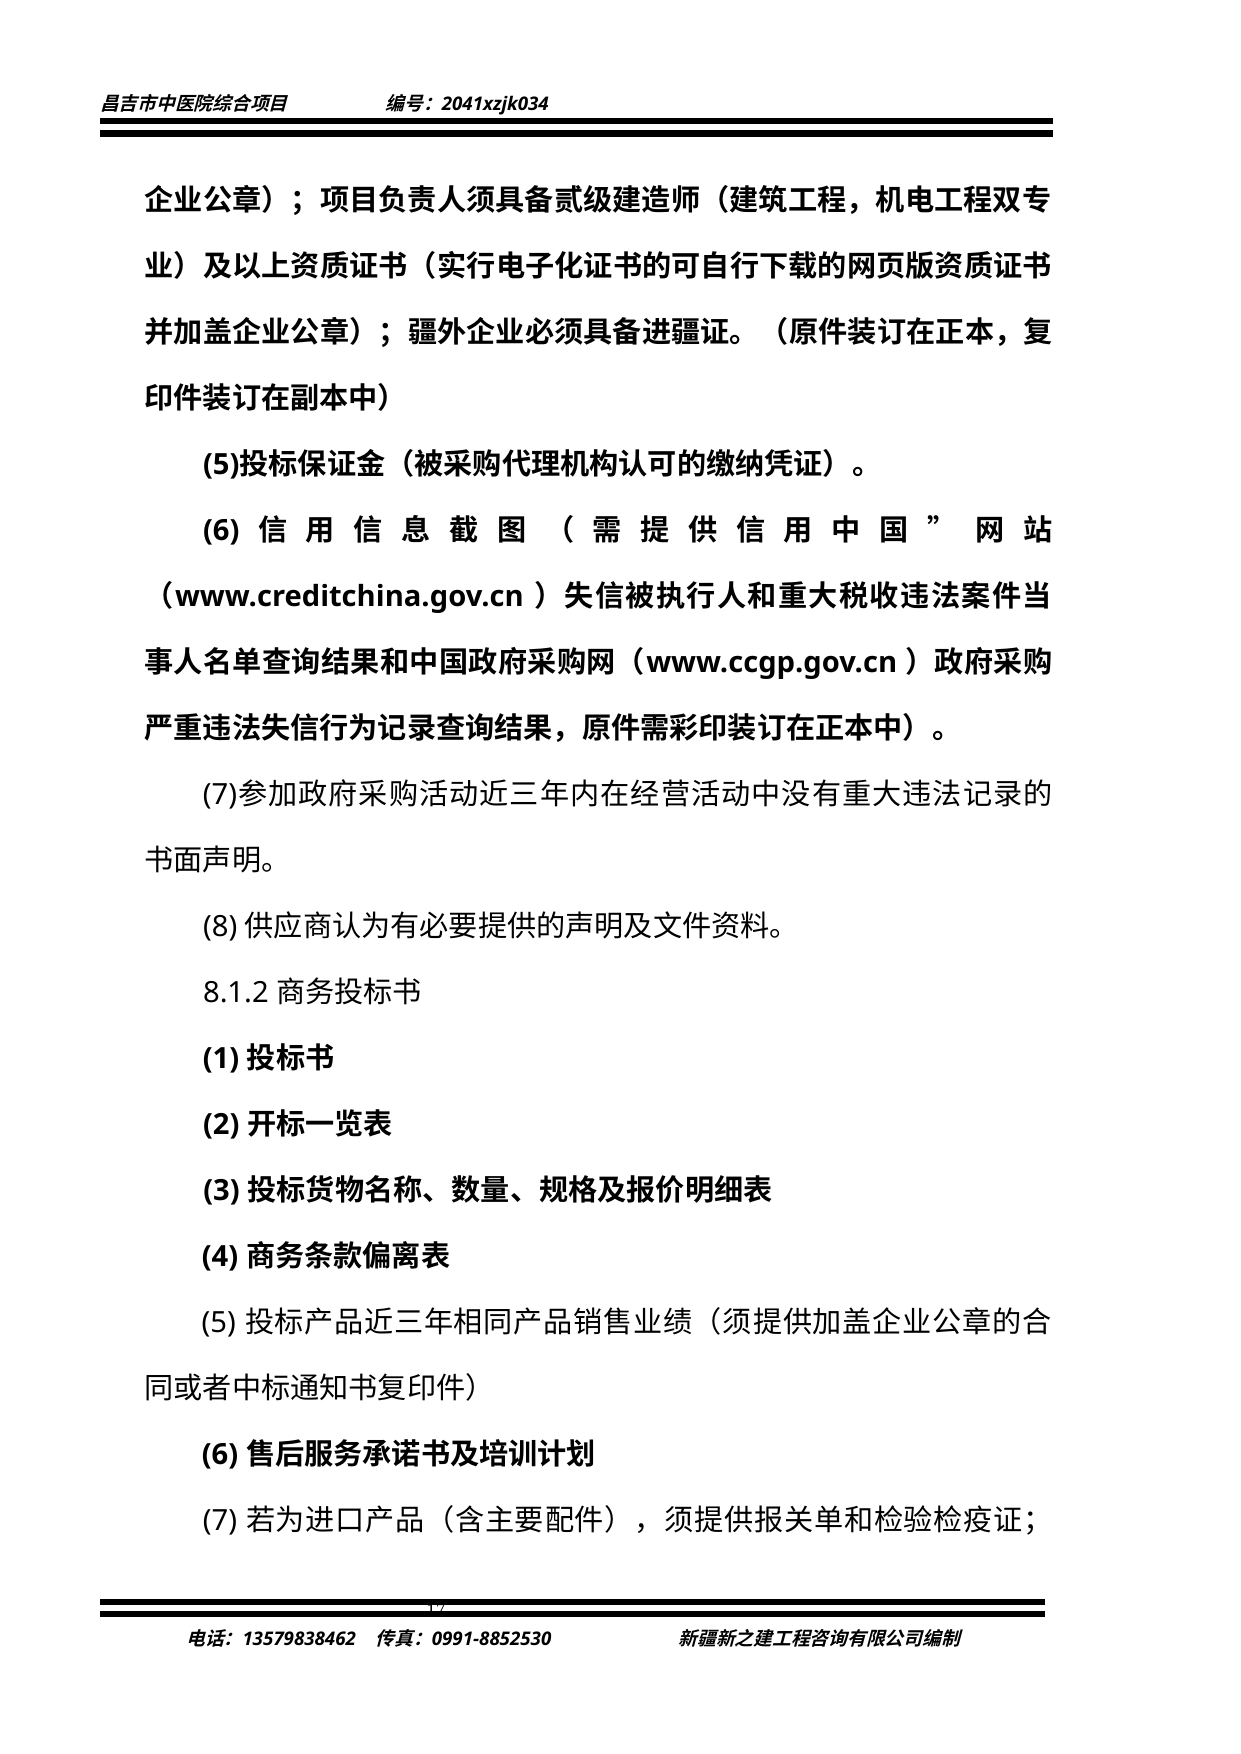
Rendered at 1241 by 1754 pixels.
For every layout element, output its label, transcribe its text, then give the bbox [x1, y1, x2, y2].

text (6) 售后服务承诺书及培训计划 [144, 1419, 1053, 1485]
text (2) 开标一览表 [144, 1089, 1053, 1155]
text (5) 投标产品近三年相同产品销售业绩（须提供加盖企业公章的合同或者中标通知书复印件） [144, 1287, 1053, 1419]
text (3) 投标货物名称、数量、规格及报价明细表 [144, 1155, 1053, 1221]
text (7)参加政府采购活动近三年内在经营活动中没有重大违法记录的书面声明。 [144, 759, 1053, 891]
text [144, 164, 1053, 428]
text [144, 1485, 1053, 1551]
text (4) 商务条款偏离表 [144, 1221, 1053, 1287]
text 8.1.2 商务投标书 [144, 957, 1053, 1023]
text (6)信用信息截图（需提供信用中国”网站（www.creditchina.gov.cn ）失信被执行人和重大税收违法案件当事人名单查询结果和中国政府采购网（www.ccgp.gov.cn ）政府采购严重违法失信行为记录查询结果，原件需彩印装订在正本中）。 [144, 494, 1053, 759]
text (5)投标保证金（被采购代理机构认可的缴纳凭证）。 [144, 428, 1053, 494]
text (8) 供应商认为有必要提供的声明及文件资料。 [144, 891, 1053, 957]
text (1) 投标书 [144, 1023, 1053, 1089]
